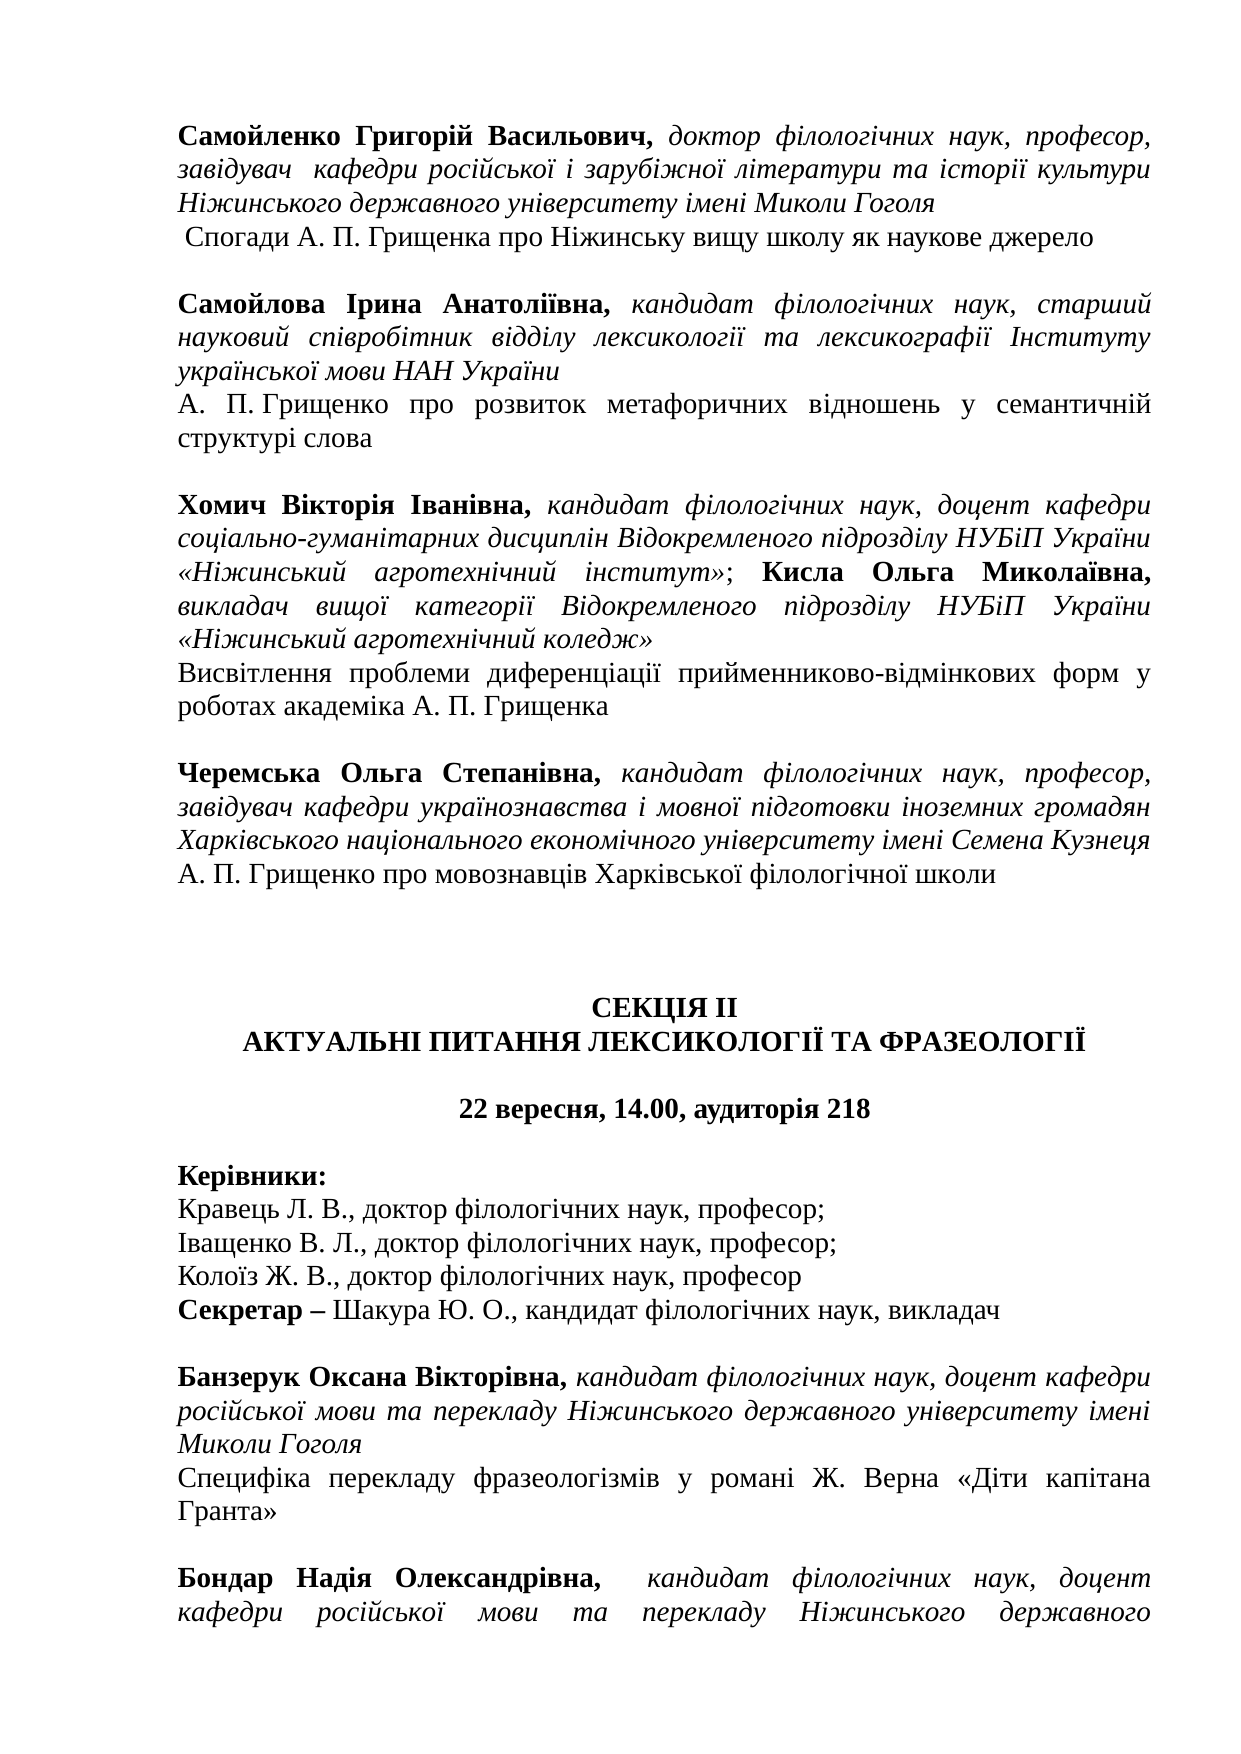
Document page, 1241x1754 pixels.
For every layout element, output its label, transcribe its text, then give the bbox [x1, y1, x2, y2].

text Самойленко Григорій Васильович, доктор філологічних наук, професор, завідувач кафедри російської і зарубіжної літератури та історії культури Ніжинського державного університету імені Миколи Гоголя [177, 118, 1152, 219]
text Спогади А. П. Грищенка про Ніжинську вищу школу як наукове джерело [177, 219, 1152, 252]
list СЕКЦІЯ ІІ [177, 990, 1152, 1024]
text Самойлова Ірина Анатоліївна, кандидат філологічних наук, старший науковий співробітник відділу лексикології та лексикографії Інституту української мови НАН України [177, 286, 1152, 386]
text А. П. Грищенко про розвиток метафоричних відношень у семантичній структурі слова [177, 386, 1152, 453]
list Банзерук Оксана Вікторівна, кандидат філологічних наук, доцент кафедри російської мови та перекладу Ніжинського державного університету імені Миколи Гоголя [177, 1359, 1152, 1460]
text Іващенко В. Л., доктор філологічних наук, професор; [177, 1225, 1152, 1258]
text Кравець Л. В., доктор філологічних наук, професор; [177, 1191, 1152, 1225]
text Керівники: [177, 1158, 1152, 1191]
text Секретар – Шакура Ю. О., кандидат філологічних наук, викладач [177, 1292, 1152, 1326]
text Черемська Ольга Степанівна, кандидат філологічних наук, професор, завідувач кафедри українознавства і мовної підготовки іноземних громадян Харківського національного економічного університету імені Семена Кузнеця [177, 755, 1152, 856]
text 22 вересня, 14.00, аудиторія 218 [177, 1091, 1152, 1124]
text Колоїз Ж. В., доктор філологічних наук, професор [177, 1258, 1152, 1292]
text А. П. Грищенко про мовознавців Харківської філологічної школи [177, 856, 1152, 889]
list Специфіка перекладу фразеологізмів у романі Ж. Верна «Діти капітана Гранта» [177, 1460, 1152, 1527]
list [177, 1560, 1152, 1627]
text Хомич Вікторія Іванівна, кандидат філологічних наук, доцент кафедри соціально-гуманітарних дисциплін Відокремленого підрозділу НУБіП України «Ніжинський агротехнічний інститут»; Кисла Ольга Миколаївна, викладач вищої категорії Відокремленого підрозділу НУБіП України «Ніжинський агротехнічний коледж» [177, 487, 1152, 655]
text Висвітлення проблеми диференціації прийменниково-відмінкових форм у роботах академіка А. П. Грищенка [177, 655, 1152, 722]
list АКТУАЛЬНІ ПИТАННЯ ЛЕКСИКОЛОГІЇ ТА ФРАЗЕОЛОГІЇ [177, 1024, 1152, 1057]
